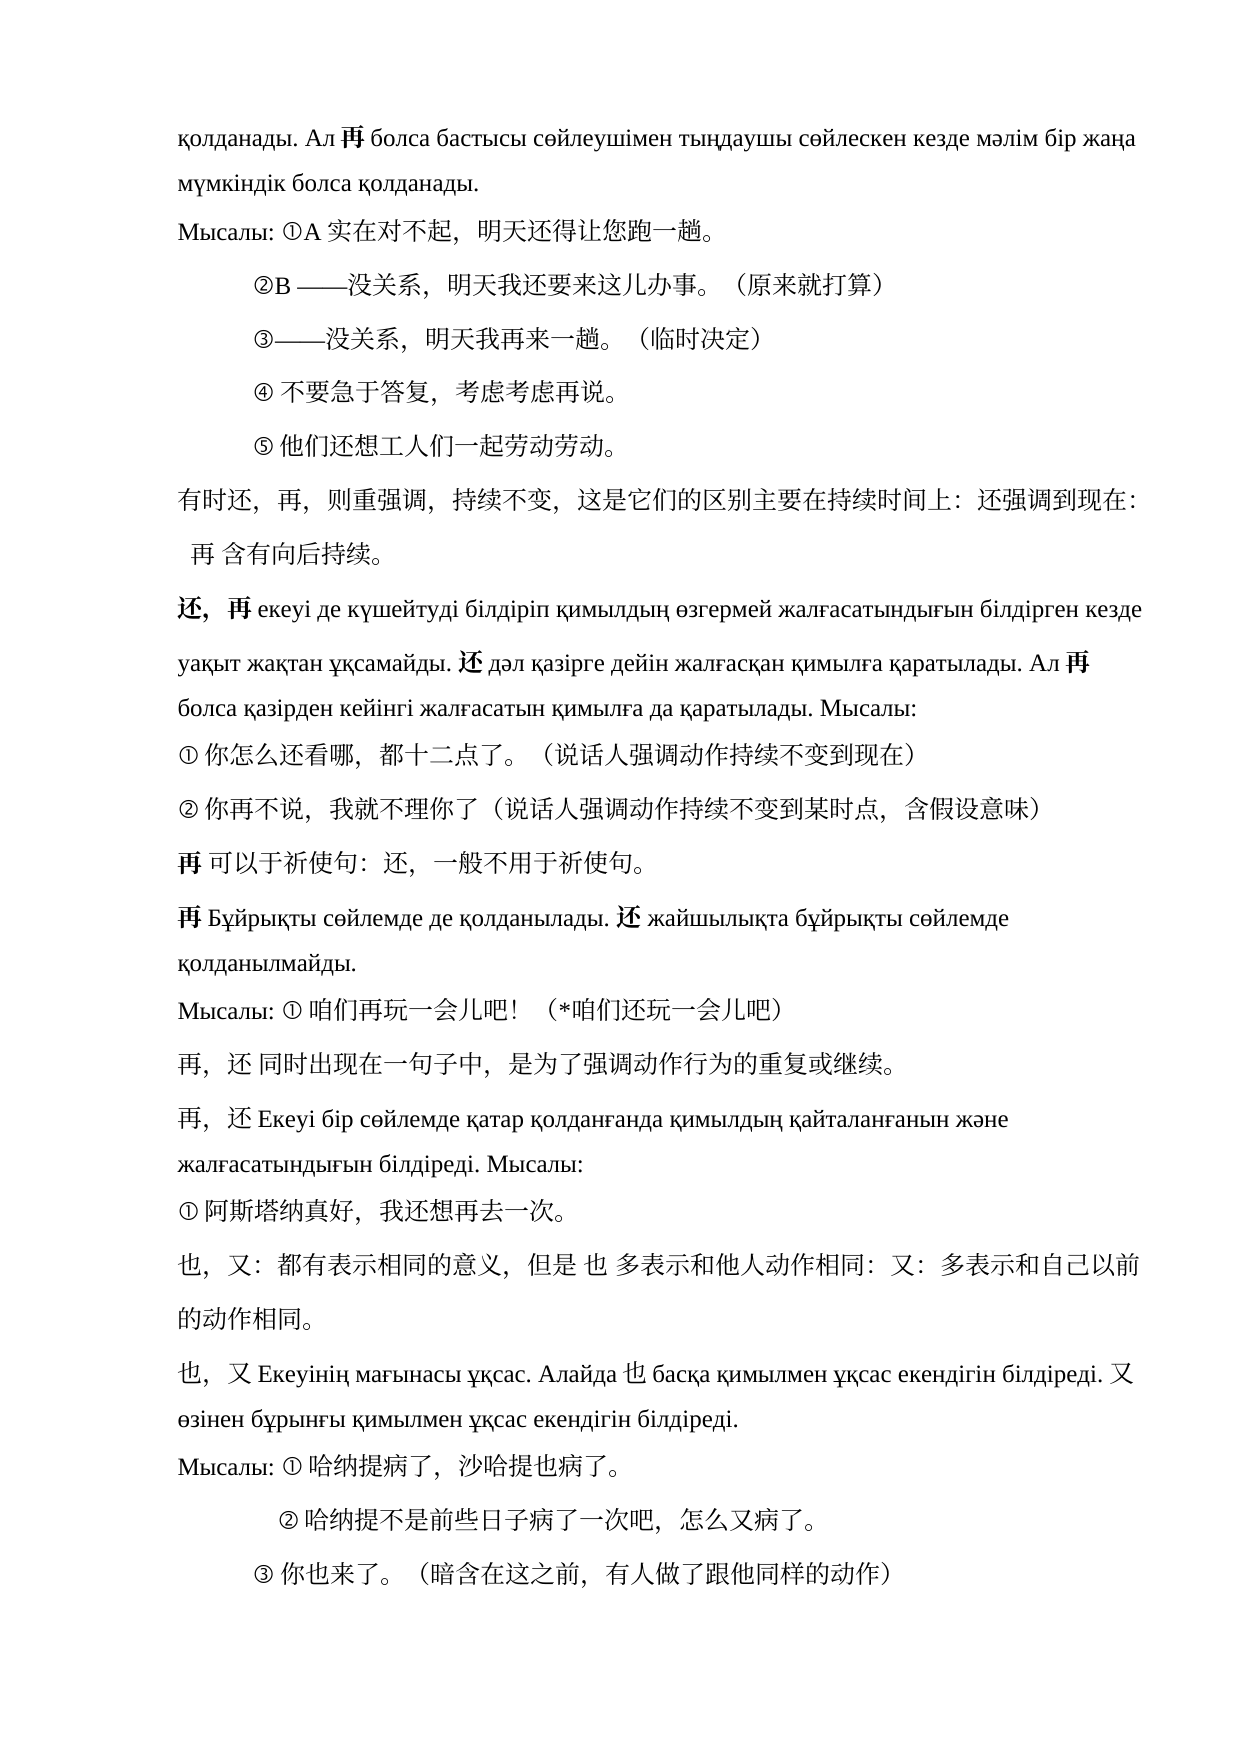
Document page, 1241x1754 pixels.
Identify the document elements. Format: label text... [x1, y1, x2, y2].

text 也，又Екеуінің мағынасы ұқсас. Алайда也басқа қимылмен ұқсас екендігін білдіреді. 又өзінен бұрынғы қимылмен ұқсас екендігін білдіреді. [177, 1353, 1152, 1433]
text Мысалы: A 实在对不起，明天还得让您跑一趟。 [177, 212, 1152, 247]
text 再Бұйрықты сөйлемде де қолданылады. 还 жайшылықта бұйрықты сөйлемде қолданылмайды. [177, 897, 1152, 976]
text 哈纳提不是前些日子病了一次吧，怎么又病了。 [177, 1501, 1152, 1537]
text 他们还想工人们一起劳动劳动。 [177, 427, 1152, 463]
text 你也来了。（暗含在这之前，有人做了跟他同样的动作） [177, 1555, 1152, 1591]
text 还，再екеуі де күшейтуді білдіріп қимылдың өзгермей жалғасатындығын білдірген кезде уақыт жақтан ұқсамайды. 还дәл қазірге дейін жалғасқан қимылға қаратылады. Ал再болса қазірден кейінгі жалғасатын қимылға да қаратылады. Мысалы: [177, 588, 1152, 721]
text ——没关系，明天我再来一趟。（临时决定） [177, 319, 1152, 355]
text 有时还，再，则重强调，持续不变，这是它们的区别主要在持续时间上：还强调到现在：再 含有向后持续。 [177, 481, 1152, 571]
text 你再不说，我就不理你了（说话人强调动作持续不变到某时点，含假设意味） [177, 790, 1152, 826]
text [177, 118, 1152, 197]
text Мысалы: 咱们再玩一会儿吧！（*咱们还玩一会儿吧） [177, 991, 1152, 1027]
text 再 可以于祈使句：还，一般不用于祈使句。 [177, 843, 1152, 879]
text 再，还 同时出现在一句子中，是为了强调动作行为的重复或继续。 [177, 1045, 1152, 1081]
text 不要急于答复，考虑考虑再说。 [177, 373, 1152, 409]
text 也，又：都有表示相同的意义，但是 也 多表示和他人动作相同：又：多表示和自己以前的动作相同。 [177, 1246, 1152, 1336]
text 阿斯塔纳真好，我还想再去一次。 [177, 1192, 1152, 1228]
text B ——没关系，明天我还要来这儿办事。（原来就打算） [177, 265, 1152, 301]
text 你怎么还看哪，都十二点了。（说话人强调动作持续不变到现在） [177, 736, 1152, 772]
text 再，还Екеуі бір сөйлемде қатар қолданғанда қимылдың қайталанғанын және жалғасатындығын білдіреді. Мысалы: [177, 1098, 1152, 1178]
text Мысалы: 哈纳提病了，沙哈提也病了。 [177, 1447, 1152, 1483]
